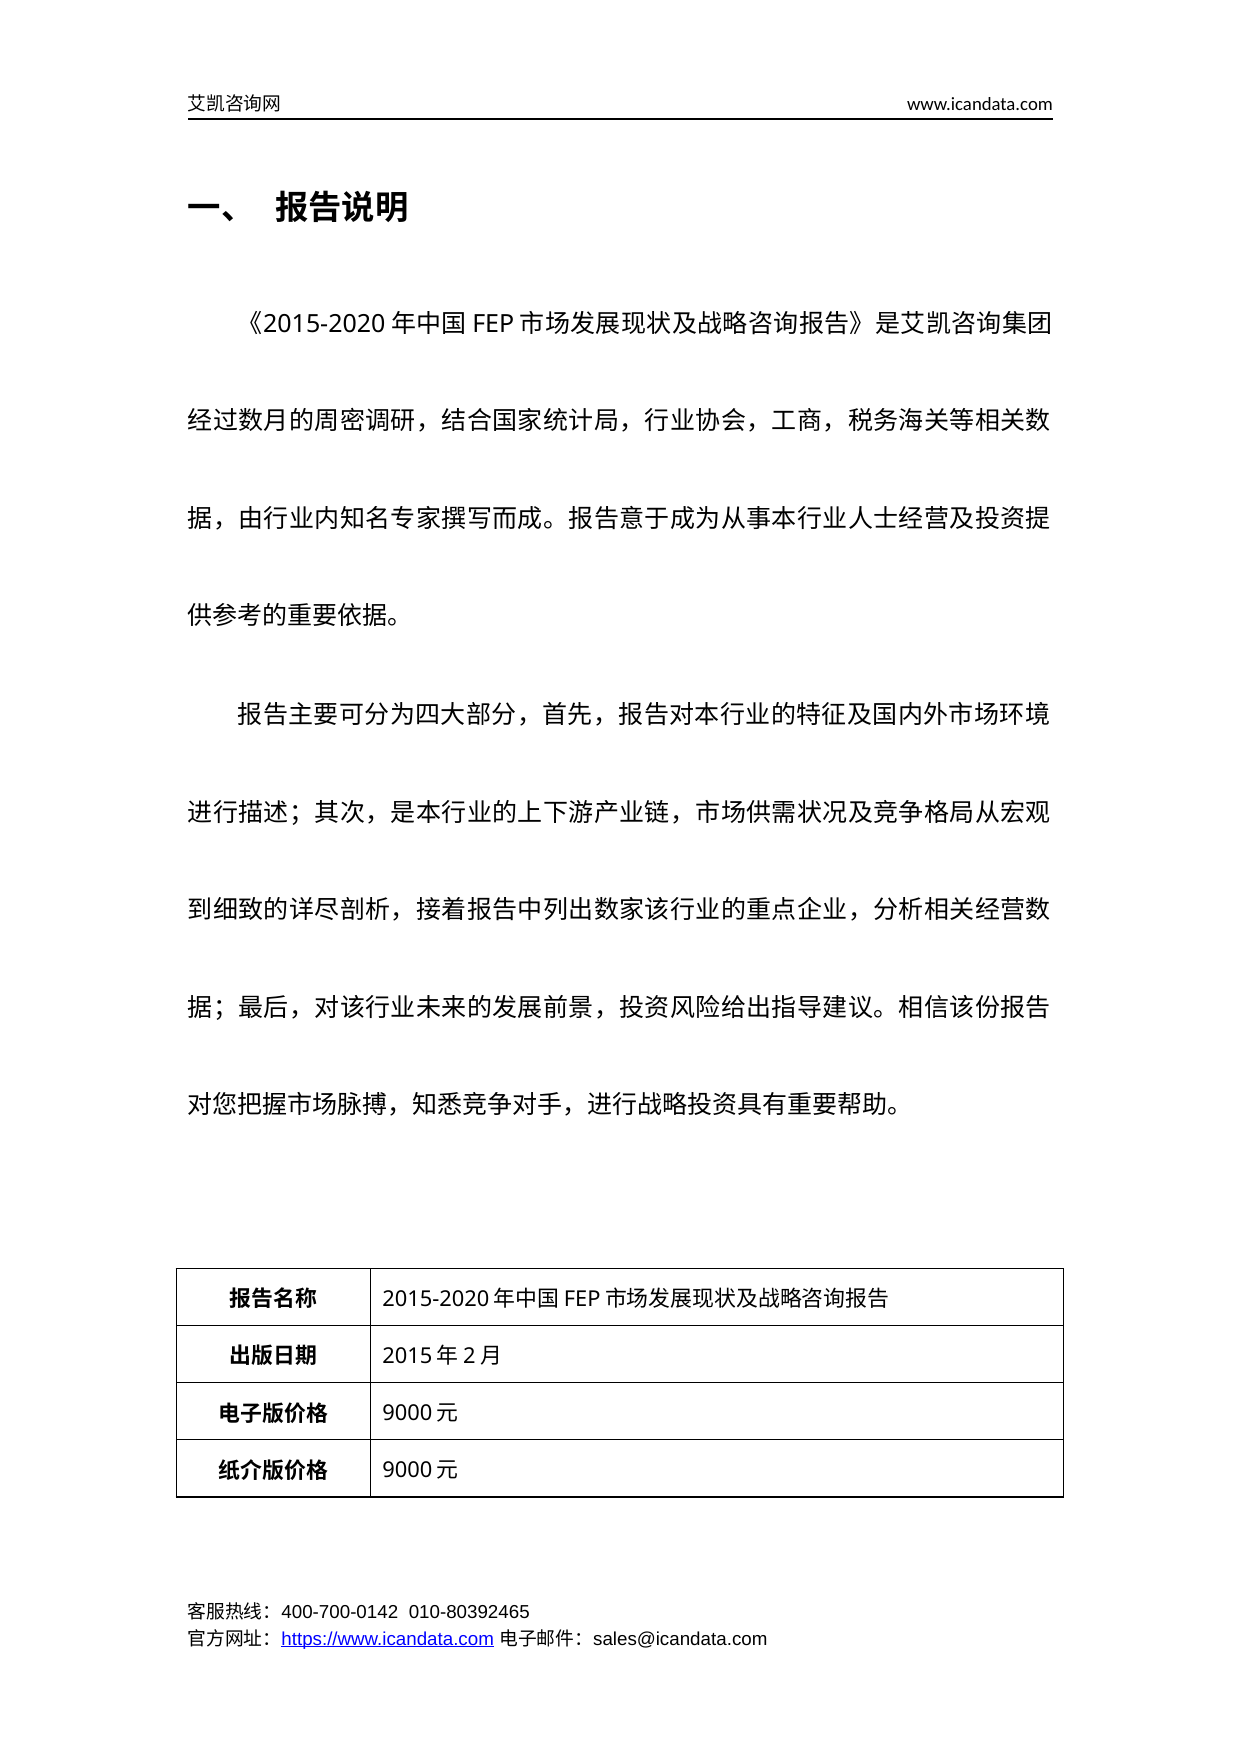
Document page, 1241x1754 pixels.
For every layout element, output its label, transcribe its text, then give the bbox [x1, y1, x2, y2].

table_cell 出版日期 [177, 1326, 370, 1382]
text 报告主要可分为四大部分，首先，报告对本行业的特征及国内外市场环境进行描述；其次，是本行业的上下游产业链，市场供需状况及竞争格局从宏观到细致的详尽剖析，接着报告中列出数家该行业的重点企业，分析相关经营数据；最后，对该行业未来的发展前景，投资风险给出指导建议。相信该份报告对您把握市场脉搏，知悉竞争对手，进行战略投资具有重要帮助。 [187, 681, 1053, 1136]
subtitle 报告说明 [187, 172, 1053, 237]
table_cell 2015年2月 [371, 1326, 1063, 1382]
table_cell 电子版价格 [177, 1383, 370, 1439]
table_header 报告名称 [177, 1269, 370, 1325]
table_cell 9000元 [371, 1440, 1063, 1496]
table_cell 9000元 [371, 1383, 1063, 1439]
table_cell 纸介版价格 [177, 1440, 370, 1496]
text 《2015-2020年中国FEP市场发展现状及战略咨询报告》是艾凯咨询集团经过数月的周密调研，结合国家统计局，行业协会，工商，税务海关等相关数据，由行业内知名专家撰写而成。报告意于成为从事本行业人士经营及投资提供参考的重要依据。 [187, 289, 1053, 646]
table_header 2015-2020年中国FEP市场发展现状及战略咨询报告 [371, 1269, 1063, 1325]
